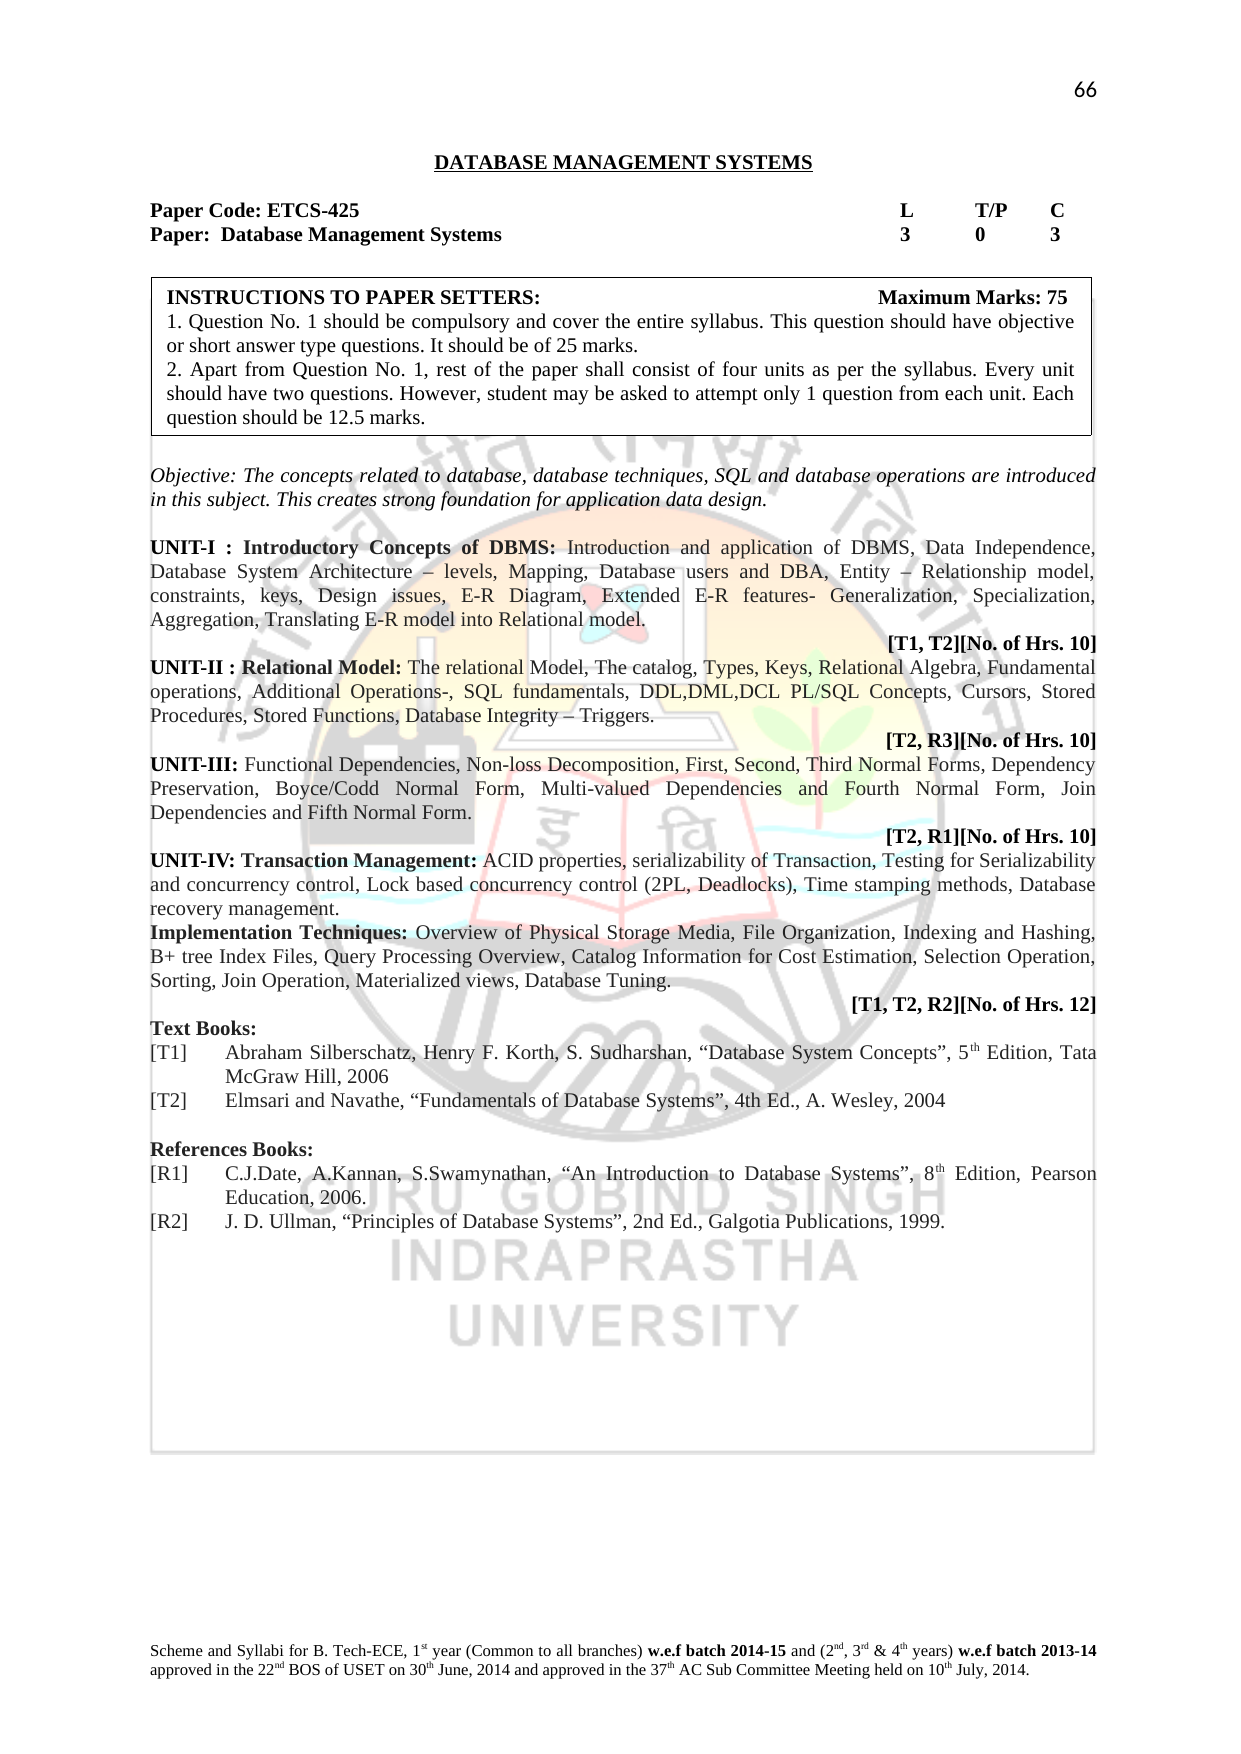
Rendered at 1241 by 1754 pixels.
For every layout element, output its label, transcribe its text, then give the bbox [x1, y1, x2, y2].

text UNIT-III: Functional Dependencies, Non-loss Decomposition, First, Second, Third Normal Forms, Dependency Preservation, Boyce/Codd Normal Form, Multi-valued Dependencies and Fourth Normal Form, Join Dependencies and Fifth Normal Form. [150, 752, 1097, 824]
text Objective: The concepts related to database, database techniques, SQL and database operations are introduced in this subject. This creates strong foundation for application data design. [150, 463, 1097, 511]
text References Books: [150, 1137, 1097, 1161]
text [T1] Abraham Silberschatz, Henry F. Korth, S. Sudharshan, “Database System Concepts”, 5th Edition, Tata McGraw Hill, 2006 [150, 1040, 1097, 1088]
text [T1, T2][No. of Hrs. 10] [150, 631, 1097, 655]
text [T2] Elmsari and Navathe, “Fundamentals of Database Systems”, 4th Ed., A. Wesley, 2004 [150, 1088, 1097, 1112]
text DATABASE MANAGEMENT SYSTEMS [150, 150, 1097, 174]
text [T1, T2, R2][No. of Hrs. 12] [150, 992, 1097, 1016]
text Paper Code: ETCS-425 L T/P C [150, 198, 1097, 222]
text [R1] C.J.Date, A.Kannan, S.Swamynathan, “An Introduction to Database Systems”, 8th Edition, Pearson Education, 2006. [150, 1161, 1097, 1209]
text Paper: Database Management Systems 3 0 3 [150, 222, 1097, 246]
text UNIT-II : Relational Model: The relational Model, The catalog, Types, Keys, Relational Algebra, Fundamental operations, Additional Operations-, SQL fundamentals, DDL,DML,DCL PL/SQL Concepts, Cursors, Stored Procedures, Stored Functions, Database Integrity – Triggers. [150, 655, 1097, 727]
text Implementation Techniques: Overview of Physical Storage Media, File Organization, Indexing and Hashing, B+ tree Index Files, Query Processing Overview, Catalog Information for Cost Estimation, Selection Operation, Sorting, Join Operation, Materialized views, Database Tuning. [150, 920, 1097, 992]
text [R2] J. D. Ullman, “Principles of Database Systems”, 2nd Ed., Galgotia Publications, 1999. [150, 1209, 1097, 1233]
text [T2, R3][No. of Hrs. 10] [150, 727, 1097, 752]
text UNIT-I : Introductory Concepts of DBMS: Introduction and application of DBMS, Data Independence, Database System Architecture – levels, Mapping, Database users and DBA, Entity – Relationship model, constraints, keys, Design issues, E-R Diagram, Extended E-R features- Generalization, Specialization, Aggregation, Translating E-R model into Relational model. [150, 535, 1097, 631]
text UNIT-IV: Transaction Management: ACID properties, serializability of Transaction, Testing for Serializability and concurrency control, Lock based concurrency control (2PL, Deadlocks), Time stamping methods, Database recovery management. [150, 848, 1097, 920]
text [T2, R1][No. of Hrs. 10] [150, 824, 1097, 848]
text Text Books: [150, 1016, 1097, 1040]
